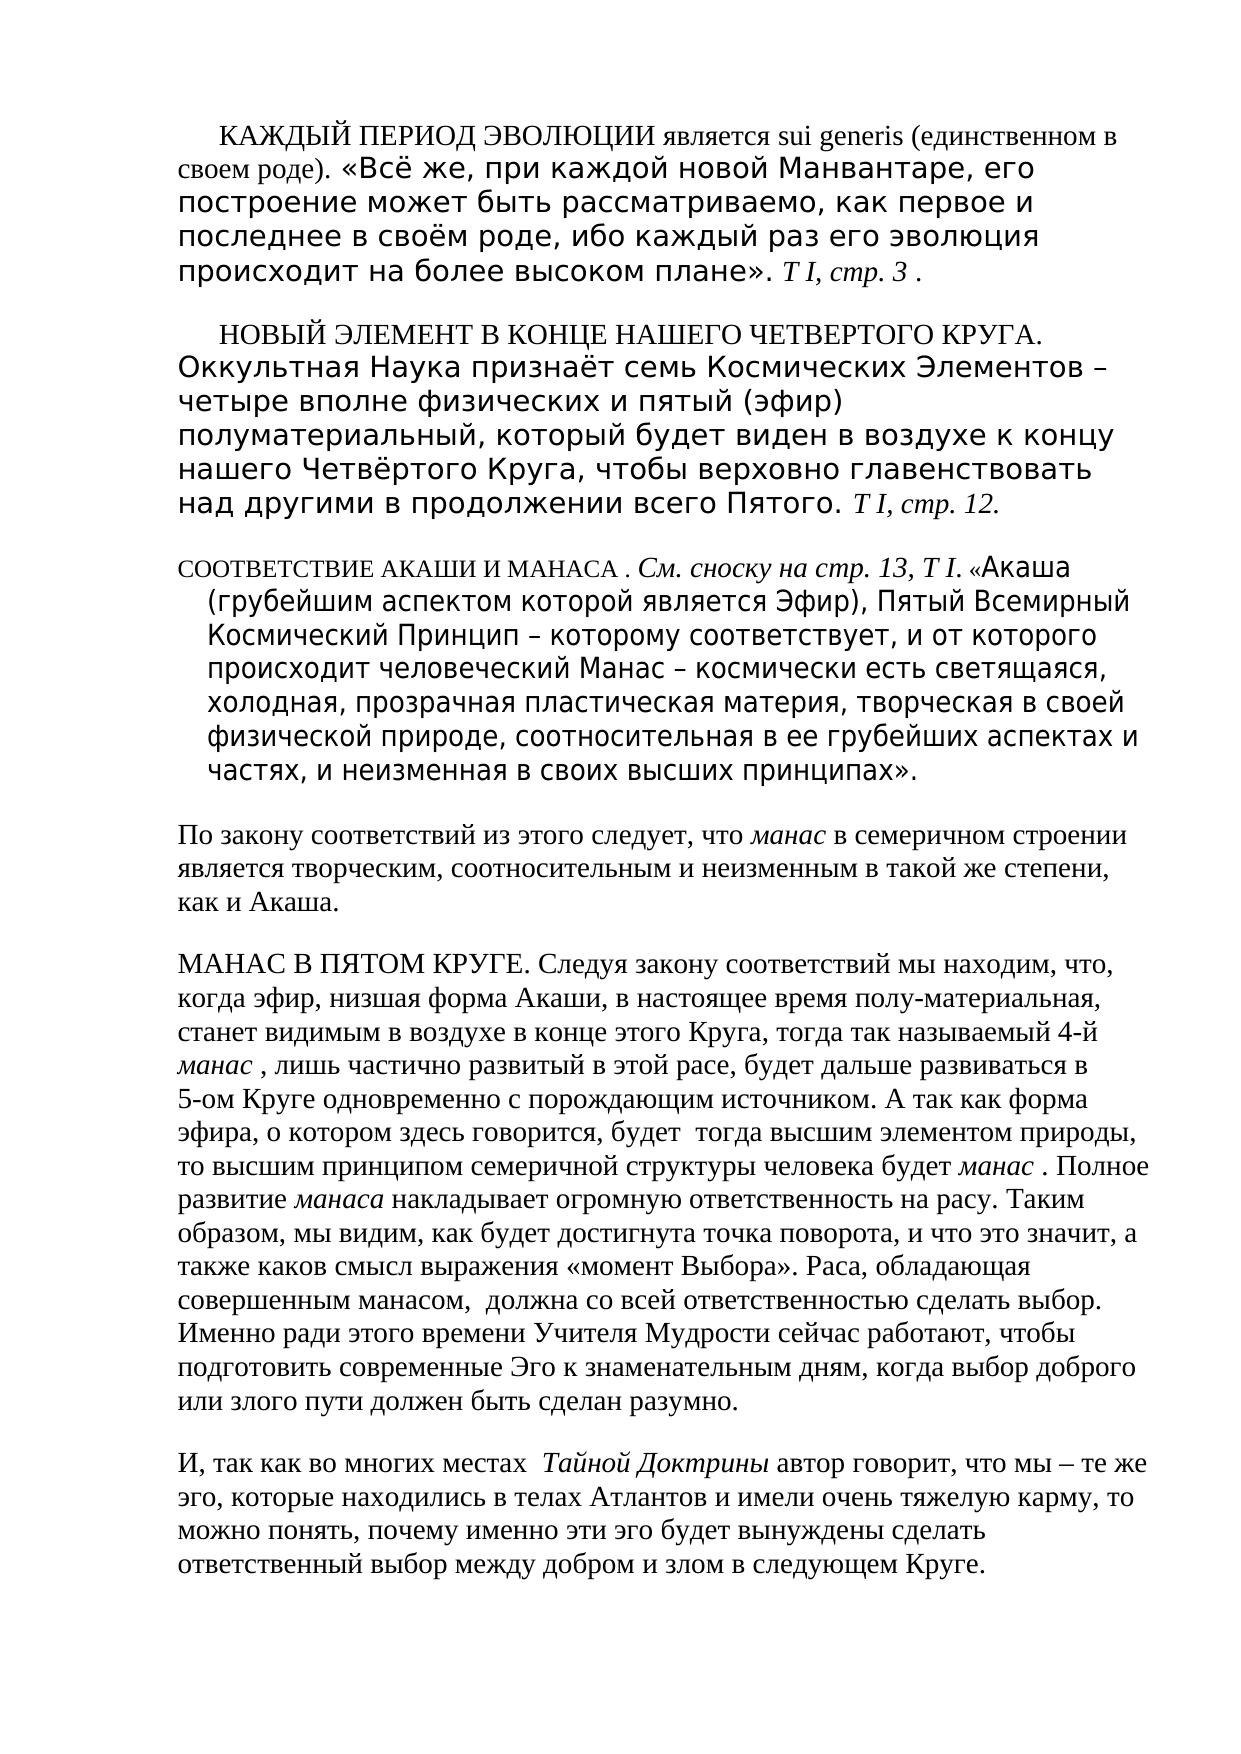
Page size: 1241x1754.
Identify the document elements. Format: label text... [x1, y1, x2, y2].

text И, так как во многих местах Тайной Доктрины автор говорит, что мы – те же эго, которые находились в телах Атлантов и имели очень тяжелую карму, то можно понять, почему именно эти эго будет вынуждены сделать ответственный выбор между добром и злом в следующем Круге. [177, 1445, 1152, 1579]
text НОВЫЙ ЭЛЕМЕНТ В КОНЦЕ НАШЕГО ЧЕТВЕРТОГО КРУГА. Оккультная Наука признаёт семь Космических Элементов – четыре вполне физических и пятый (эфир) полуматериальный, который будет виден в воздухе к концу нашего Четвёртого Круга, чтобы верховно главенствовать над другими в продолжении всего Пятого. Т I, стр. 12. [177, 317, 1152, 521]
text СООТВЕТСТВИЕ АКАШИ И МАНАСА . См. сноску на стр. 13, Т I. «Акаша (грубейшим аспектом которой является Эфир), Пятый Всемирный Космический Принцип – которому соответствует, и от которого происходит человеческий Манас – космически есть светящаяся, холодная, прозрачная пластическая материя, творческая в своей физической природе, соотносительная в ее грубейших аспектах и частях, и неизменная в своих высших принципах». [177, 550, 1152, 788]
text По закону соответствий из этого следует, что манас в семеричном строении является творческим, соотносительным и неизменным в такой же степени, как и Акаша. [177, 817, 1152, 917]
text КАЖДЫЙ ПЕРИОД ЭВОЛЮЦИИ является sui generis (единственном в своем роде). «Всё же, при каждой новой Манвантаре, его построение может быть рассматриваемо, как первое и последнее в своём роде, ибо каждый раз его эволюция происходит на более высоком плане». Т I, стр. 3 . [177, 118, 1152, 288]
text МАНАС В ПЯТОМ КРУГЕ. Следуя закону соответствий мы находим, что, когда эфир, низшая форма Акаши, в настоящее время полу-материальная, станет видимым в воздухе в конце этого Круга, тогда так называемый 4-й манас , лишь частично развитый в этой расе, будет дальше развиваться в 5-ом Круге одновременно с порождающим источником. А так как форма эфира, о котором здесь говорится, будет тогда высшим элементом природы, то высшим принципом семеричной структуры человека будет манас . Полное развитие манаса накладывает огромную ответственность на расу. Таким образом, мы видим, как будет достигнута точка поворота, и что это значит, а также каков смысл выражения «момент Выбора». Раса, обладающая совершенным манасом, должна со всей ответственностью сделать выбор. Именно ради этого времени Учителя Мудрости сейчас работают, чтобы подготовить современные Эго к знаменательным дням, когда выбор доброго или злого пути должен быть сделан разумно. [177, 947, 1152, 1416]
